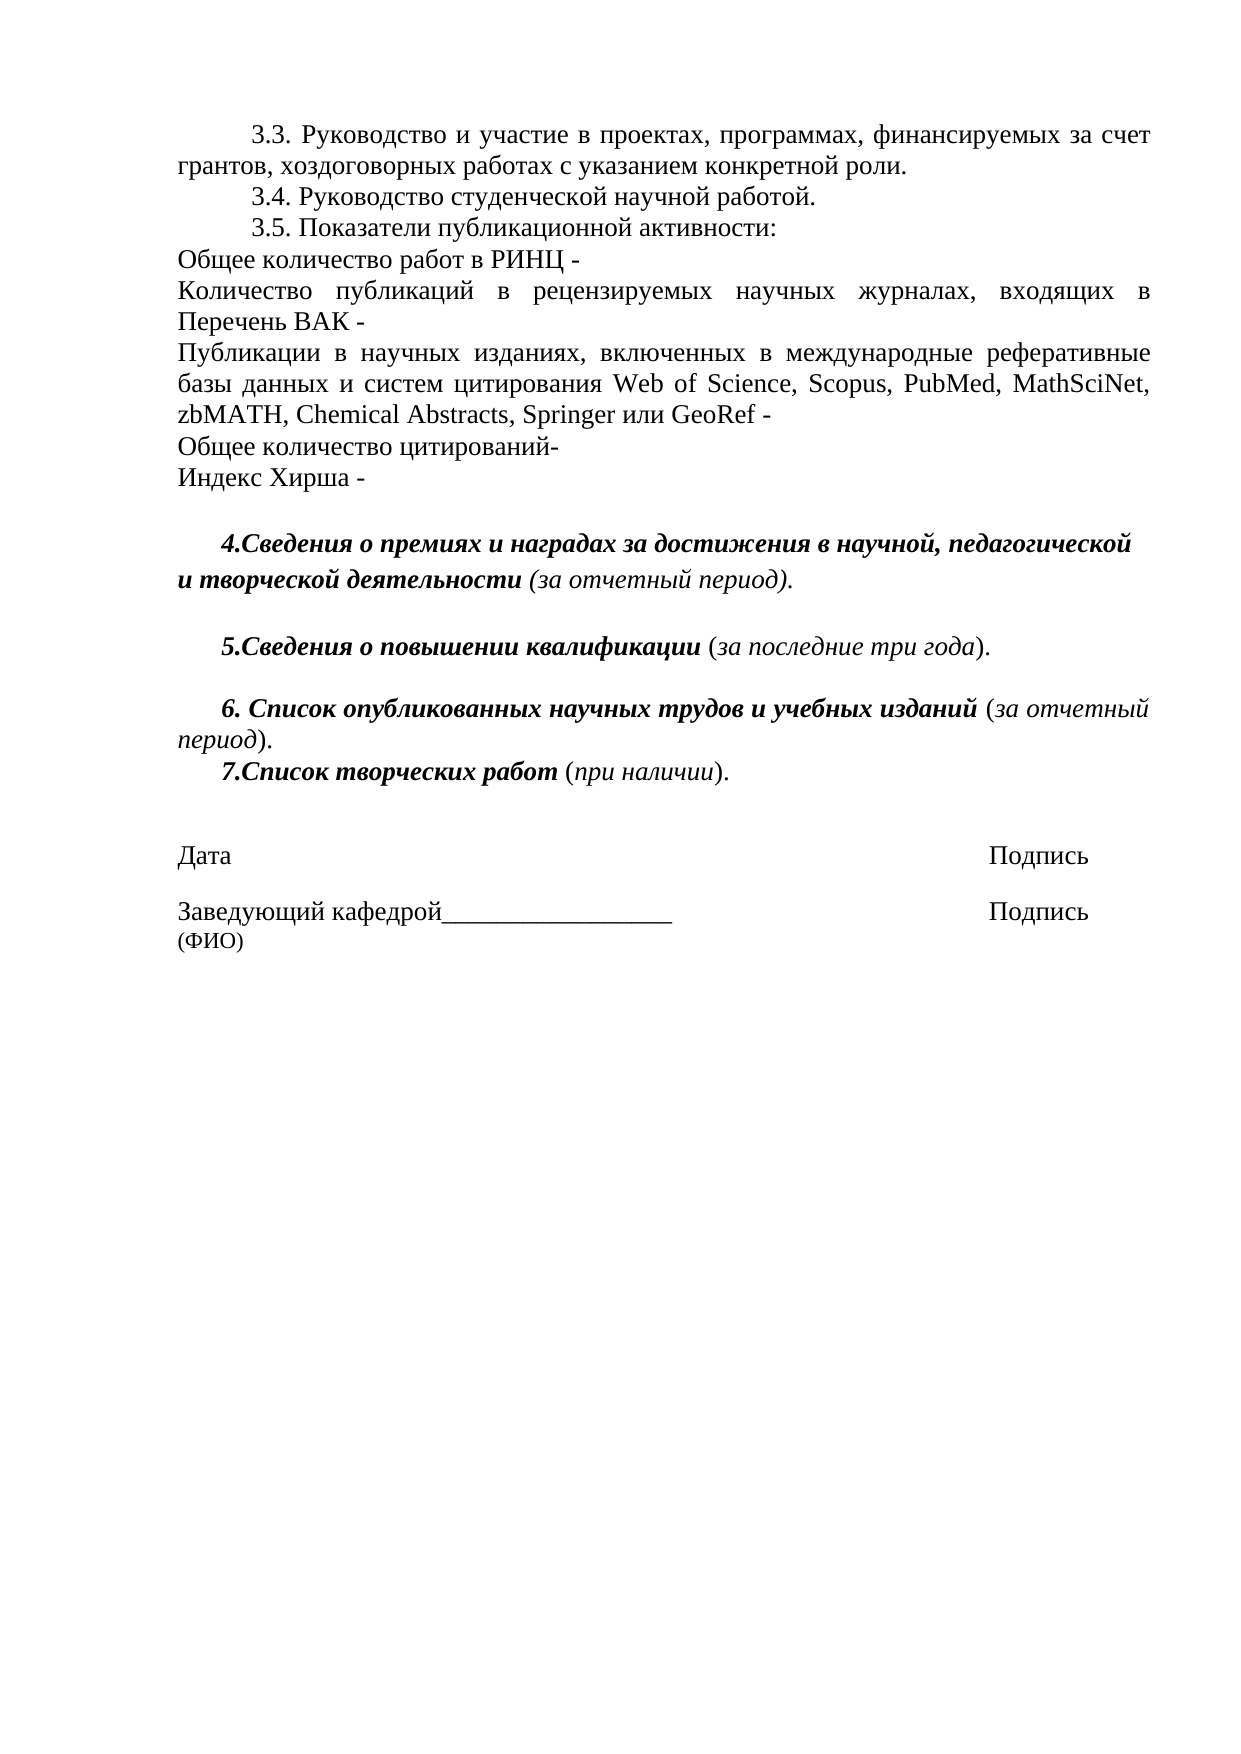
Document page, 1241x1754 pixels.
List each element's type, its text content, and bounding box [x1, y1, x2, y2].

text 4.Сведения о премиях и наградах за достижения в научной, педагогической и творческой деятельности (за отчетный период). [177, 528, 1152, 594]
text Индекс Хирша - [177, 461, 1152, 492]
text Общее количество работ в РИНЦ - [177, 243, 1152, 274]
text Публикации в научных изданиях, включенных в международные реферативные базы данных и систем цитирования Web of Science, Scopus, PubMed, MathSciNet, zbMATH, Chemical Abstracts, Springer или GeoRef - [177, 336, 1152, 429]
text 3.4. Руководство студенческой научной работой. [177, 180, 1152, 212]
text Дата Подпись [177, 839, 1152, 870]
text Общее количество цитирований- [177, 429, 1152, 461]
text 6. Список опубликованных научных трудов и учебных изданий (за отчетный период). [177, 692, 1152, 755]
text 7.Список творческих работ (при наличии). [177, 755, 1152, 786]
text Заведующий кафедрой_________________ Подпись [177, 896, 1152, 927]
text (ФИО) [177, 927, 1152, 953]
text 3.3. Руководство и участие в проектах, программах, финансируемых за счет грантов, хоздоговорных работах с указанием конкретной роли. [177, 118, 1152, 180]
text 5.Сведения о повышении квалификации (за последние три года). [177, 630, 1152, 661]
text Количество публикаций в рецензируемых научных журналах, входящих в Перечень ВАК - [177, 274, 1152, 336]
text 3.5. Показатели публикационной активности: [177, 212, 1152, 243]
